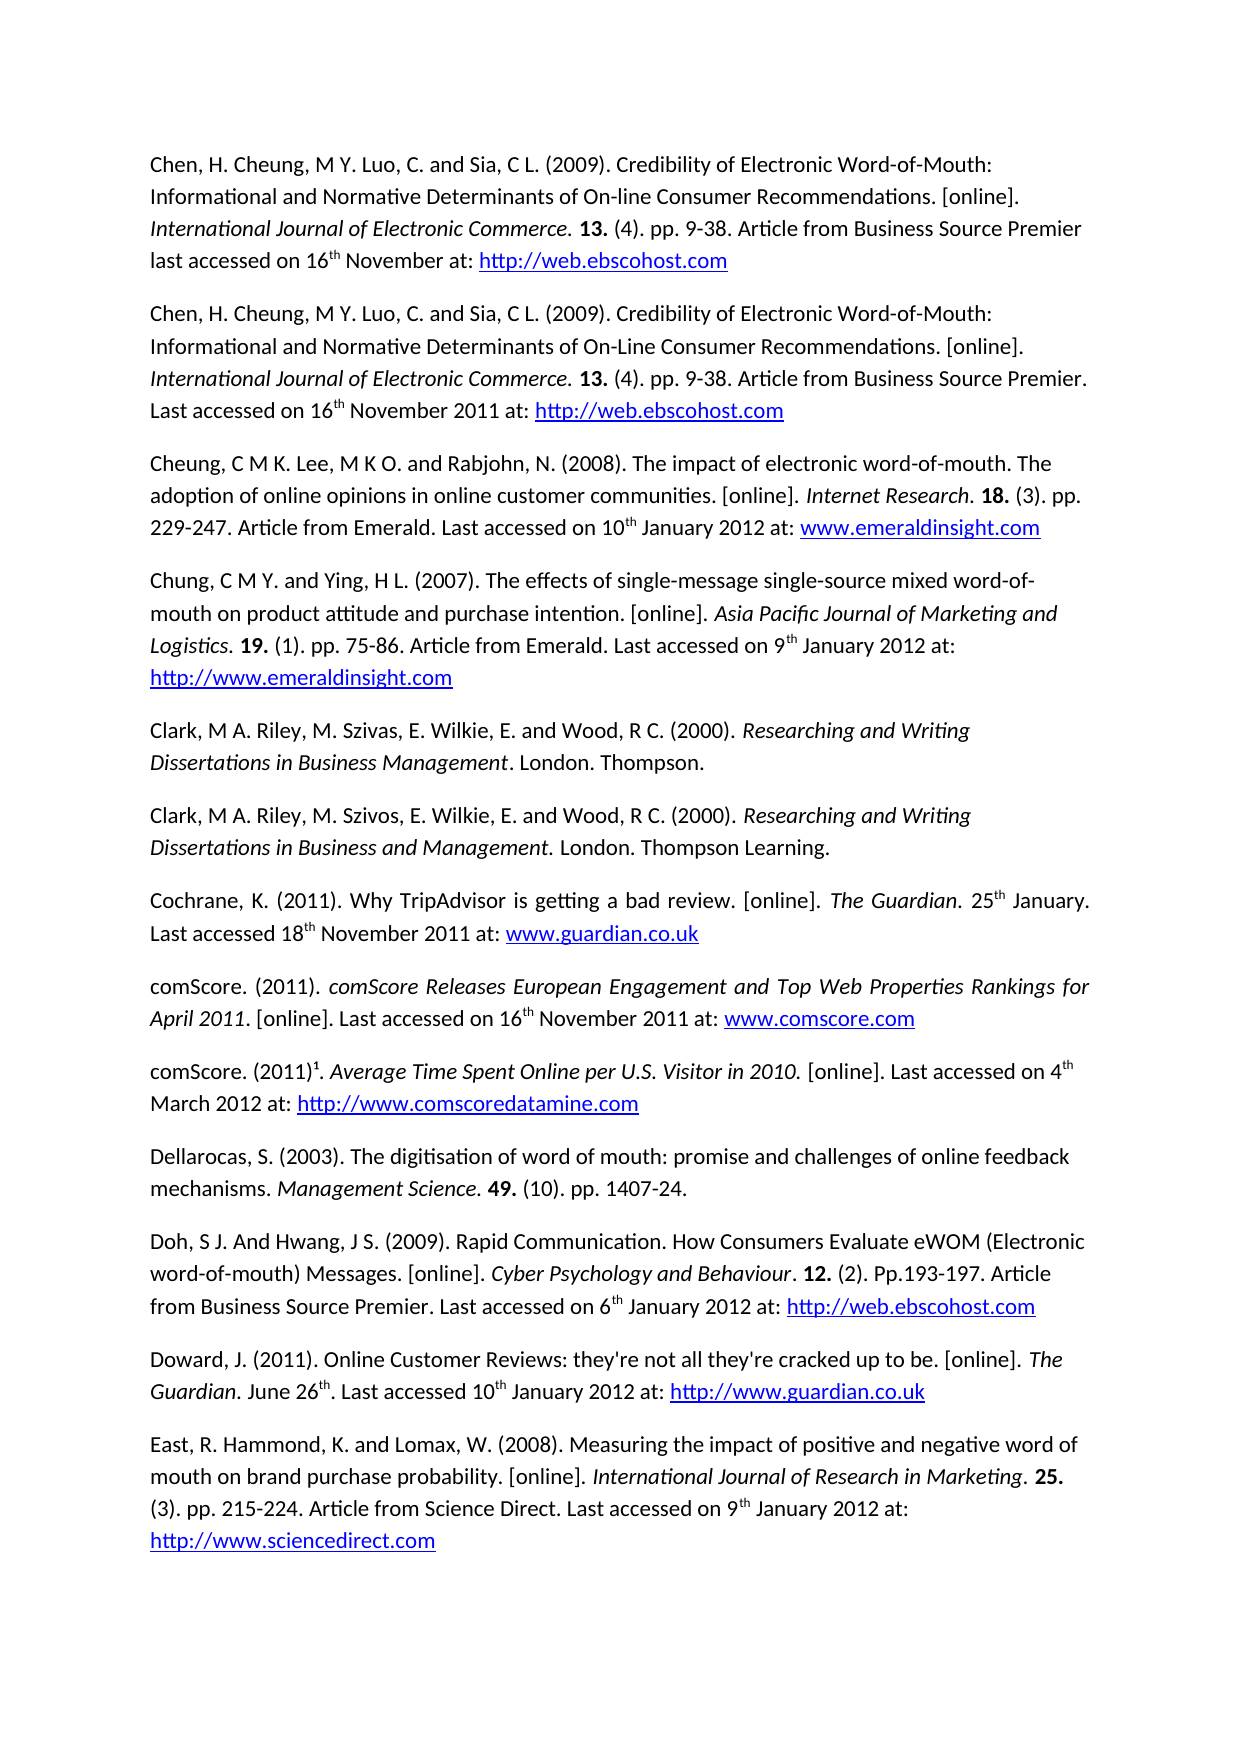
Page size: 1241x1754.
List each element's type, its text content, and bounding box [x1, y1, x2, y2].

text Chen, H. Cheung, M Y. Luo, C. and Sia, C L. (2009). Credibility of Electronic Word-of-Mouth: Informational and Normative Determinants of On-line Consumer Recommendations. [online]. International Journal of Electronic Commerce. 13. (4). pp. 9-38. Article from Business Source Premier last accessed on 16th November at: http://web.ebscohost.com [150, 150, 1090, 274]
text East, R. Hammond, K. and Lomax, W. (2008). Measuring the impact of positive and negative word of mouth on brand purchase probability. [online]. International Journal of Research in Marketing. 25. (3). pp. 215-224. Article from Science Direct. Last accessed on 9th January 2012 at: http://www.sciencedirect.com [150, 1430, 1090, 1554]
text Doh, S J. And Hwang, J S. (2009). Rapid Communication. How Consumers Evaluate eWOM (Electronic word-of-mouth) Messages. [online]. Cyber Psychology and Behaviour. 12. (2). Pp.193-197. Article from Business Source Premier. Last accessed on 6th January 2012 at: http://web.ebscohost.com [150, 1227, 1090, 1320]
text Chen, H. Cheung, M Y. Luo, C. and Sia, C L. (2009). Credibility of Electronic Word-of-Mouth: Informational and Normative Determinants of On-Line Consumer Recommendations. [online]. International Journal of Electronic Commerce. 13. (4). pp. 9-38. Article from Business Source Premier. Last accessed on 16th November 2011 at: http://web.ebscohost.com [150, 299, 1090, 424]
text Cheung, C M K. Lee, M K O. and Rabjohn, N. (2008). The impact of electronic word-of-mouth. The adoption of online opinions in online customer communities. [online]. Internet Research. 18. (3). pp. 229-247. Article from Emerald. Last accessed on 10th January 2012 at: www.emeraldinsight.com [150, 449, 1090, 542]
text comScore. (2011)¹. Average Time Spent Online per U.S. Visitor in 2010. [online]. Last accessed on 4th March 2012 at: http://www.comscoredatamine.com [150, 1057, 1090, 1117]
text Dellarocas, S. (2003). The digitisation of word of mouth: promise and challenges of online feedback mechanisms. Management Science. 49. (10). pp. 1407-24. [150, 1142, 1090, 1202]
text Cochrane, K. (2011). Why TripAdvisor is getting a bad review. [online]. The Guardian. 25th January. Last accessed 18th November 2011 at: www.guardian.co.uk [150, 887, 1090, 947]
text comScore. (2011). comScore Releases European Engagement and Top Web Properties Rankings for April 2011. [online]. Last accessed on 16th November 2011 at: www.comscore.com [150, 972, 1090, 1032]
text Doward, J. (2011). Online Customer Reviews: they're not all they're cracked up to be. [online]. The Guardian. June 26th. Last accessed 10th January 2012 at: http://www.guardian.co.uk [150, 1345, 1090, 1405]
text Clark, M A. Riley, M. Szivas, E. Wilkie, E. and Wood, R C. (2000). Researching and Writing Dissertations in Business Management. London. Thompson. [150, 716, 1090, 776]
text Chung, C M Y. and Ying, H L. (2007). The effects of single-message single-source mixed word-of-mouth on product attitude and purchase intention. [online]. Asia Pacific Journal of Marketing and Logistics. 19. (1). pp. 75-86. Article from Emerald. Last accessed on 9th January 2012 at: http://www.emeraldinsight.com [150, 567, 1090, 691]
text Clark, M A. Riley, M. Szivos, E. Wilkie, E. and Wood, R C. (2000). Researching and Writing Dissertations in Business and Management. London. Thompson Learning. [150, 801, 1090, 862]
